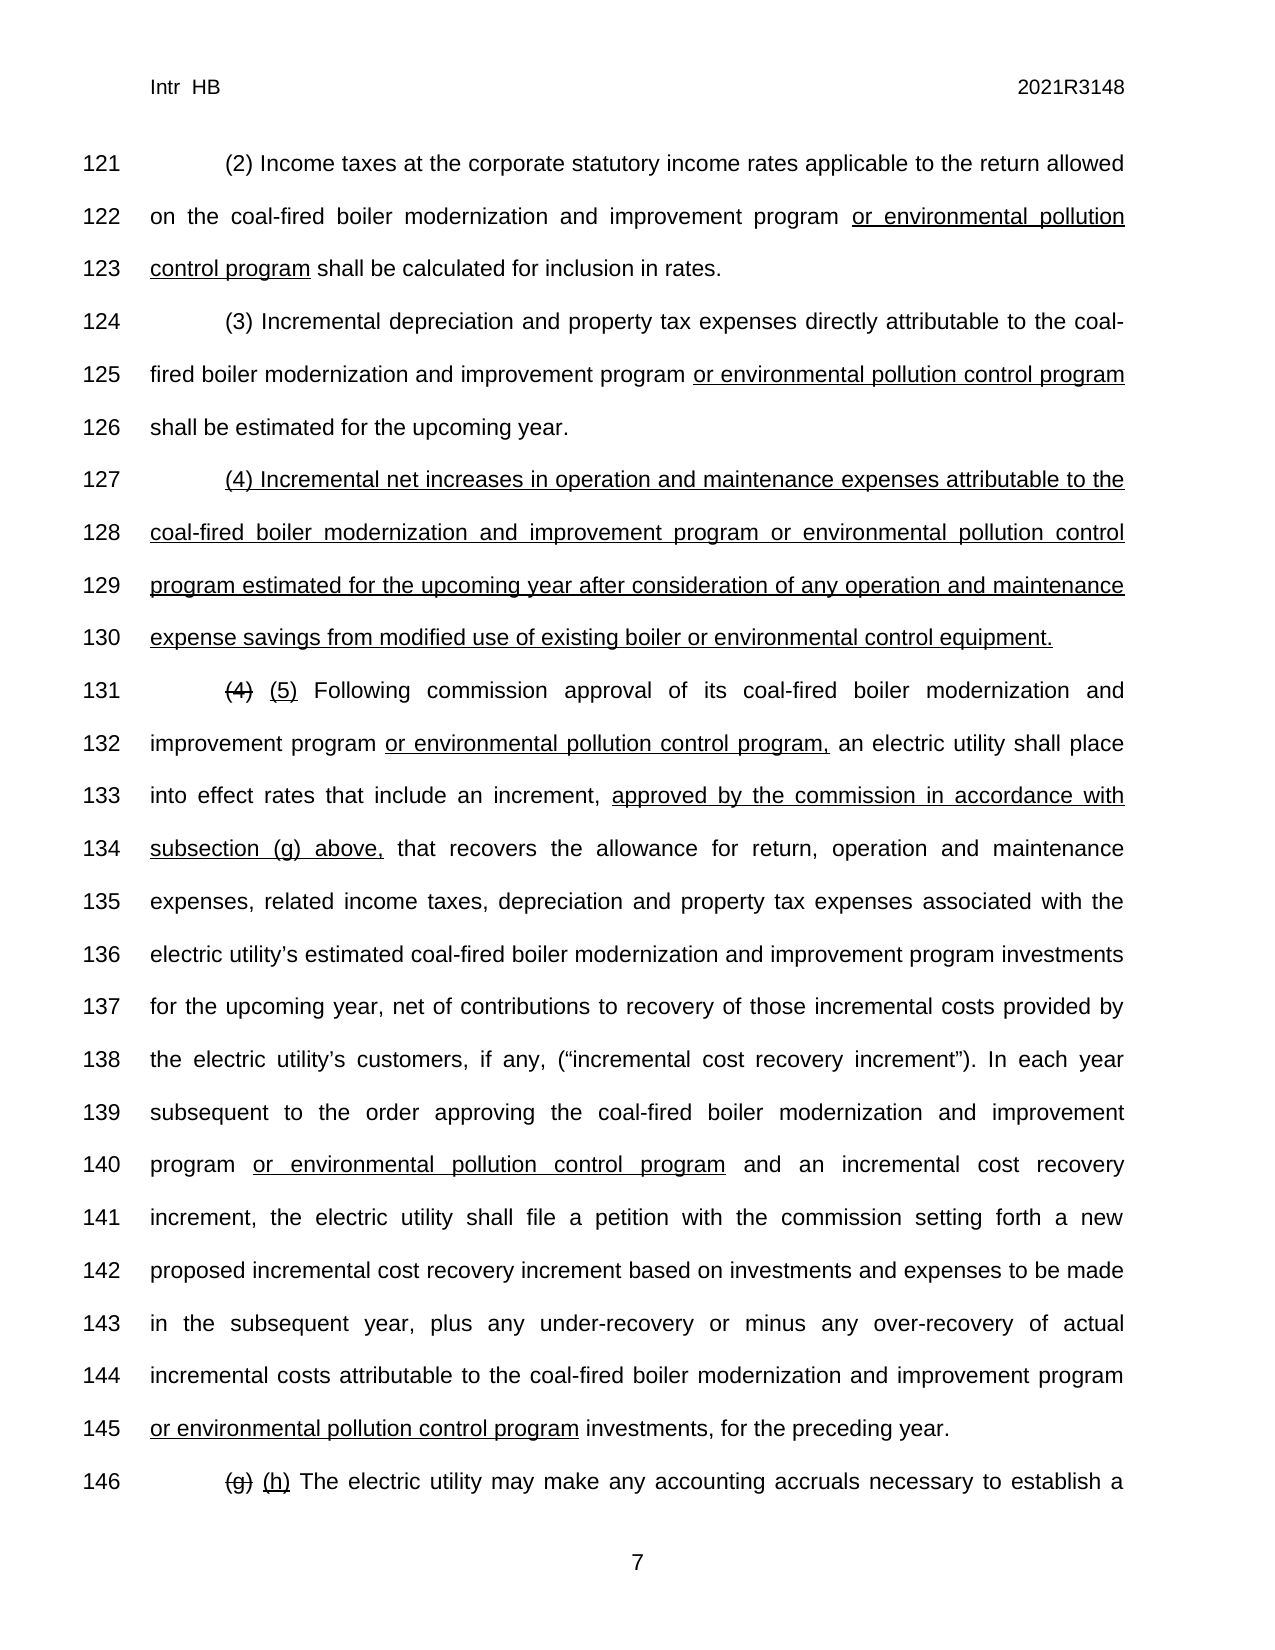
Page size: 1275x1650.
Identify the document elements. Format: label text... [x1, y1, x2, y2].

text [150, 1468, 1125, 1494]
text (3) Incremental depreciation and property tax expenses directly attributable to the coal-fired boiler modernization and improvement program or environmental pollution control program shall be estimated for the upcoming year. [150, 308, 1125, 440]
text (4) Incremental net increases in operation and maintenance expenses attributable to the coal-fired boiler modernization and improvement program or environmental pollution control program estimated for the upcoming year after consideration of any operation and maintenance expense savings from modified use of existing boiler or environmental control equipment. [150, 466, 1125, 542]
text (4) Incremental net increases in operation and maintenance expenses attributable to the coal-fired boiler modernization and improvement program or environmental pollution control program estimated for the upcoming year after consideration of any operation and maintenance expense savings from modified use of existing boiler or environmental control equipment. [150, 543, 1125, 594]
text (4) (5) Following commission approval of its coal-fired boiler modernization and improvement program or environmental pollution control program, an electric utility shall place into effect rates that include an increment, approved by the commission in accordance with subsection (g) above, that recovers the allowance for return, operation and maintenance expenses, related income taxes, depreciation and property tax expenses associated with the electric utility’s estimated coal-fired boiler modernization and improvement program investments for the upcoming year, net of contributions to recovery of those incremental costs provided by the electric utility’s customers, if any, (“incremental cost recovery increment”). In each year subsequent to the order approving the coal-fired boiler modernization and improvement program or environmental pollution control program and an incremental cost recovery increment, the electric utility shall file a petition with the commission setting forth a new proposed incremental cost recovery increment based on investments and expenses to be made in the subsequent year, plus any under-recovery or minus any over-recovery of actual incremental costs attributable to the coal-fired boiler modernization and improvement program or environmental pollution control program investments, for the preceding year. [150, 677, 1125, 1441]
text (2) Income taxes at the corporate statutory income rates applicable to the return allowed on the coal-fired boiler modernization and improvement program or environmental pollution control program shall be calculated for inclusion in rates. [150, 150, 1125, 282]
text (4) Incremental net increases in operation and maintenance expenses attributable to the coal-fired boiler modernization and improvement program or environmental pollution control program estimated for the upcoming year after consideration of any operation and maintenance expense savings from modified use of existing boiler or environmental control equipment. [150, 596, 1125, 651]
